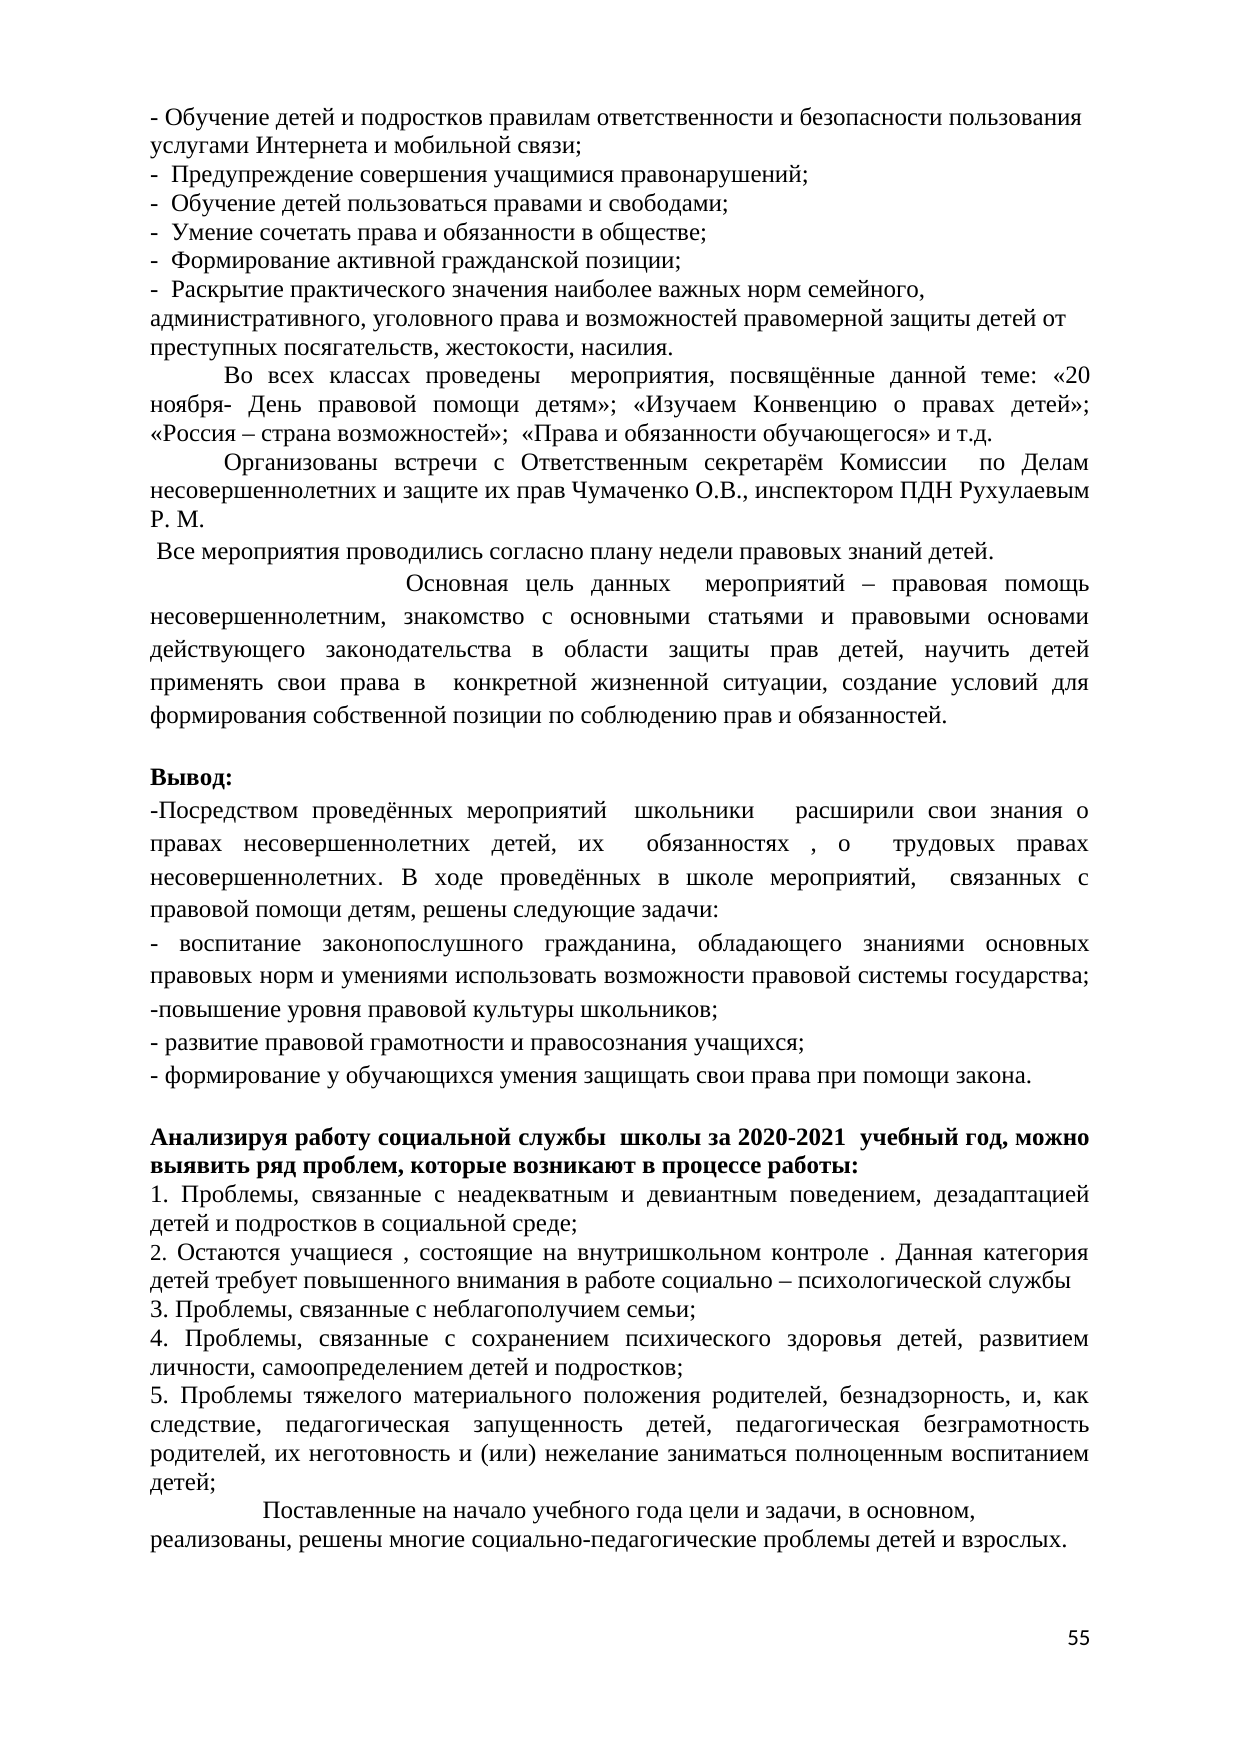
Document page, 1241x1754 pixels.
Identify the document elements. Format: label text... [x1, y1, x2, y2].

text 3. Проблемы, связанные с неблагополучием семьи; 4. Проблемы, связанные с сохранением психического здоровья детей, развитием личности, самоопределением детей и подростков; 5. Проблемы тяжелого материального положения родителей, безнадзорность, и, как следствие, педагогическая запущенность детей, педагогическая безграмотность родителей, их неготовность и (или) нежелание заниматься полноценным воспитанием детей; [150, 1294, 1090, 1496]
text Во всех классах проведены мероприятия, посвящённые данной теме: «20 ноября- День правовой помощи детям»; «Изучаем Конвенцию о правах детей»; «Россия – страна возможностей»; «Права и обязанности обучающегося» и т.д. [150, 361, 1090, 447]
text Вывод: -Посредством проведённых мероприятий школьники расширили свои знания о правах несовершеннолетних детей, их обязанностях , о трудовых правах несовершеннолетних. В ходе проведённых в школе мероприятий, связанных с правовой помощи детям, решены следующие задачи: - воспитание законопослушного гражданина, обладающего знаниями основных правовых норм и умениями использовать возможности правовой системы государства; -повышение уровня правовой культуры школьников; - развитие правовой грамотности и правосознания учащихся; - формирование у обучающихся умения защищать свои права при помощи закона. [150, 762, 1090, 1088]
text Все мероприятия проводились согласно плану недели правовых знаний детей. [150, 536, 1090, 565]
text - Обучение детей и подростков правилам ответственности и безопасности пользования услугами Интернета и мобильной связи; - Предупреждение совершения учащимися правонарушений; - Обучение детей пользоваться правами и свободами; - Умение сочетать права и обязанности в обществе; - Формирование активной гражданской позиции; - Раскрытие практического значения наиболее важных норм семейного, административного, уголовного права и возможностей правомерной защиты детей от преступных посягательств, жестокости, насилия. [150, 102, 1090, 361]
text Поставленные на начало учебного года цели и задачи, в основном, реализованы, решены многие социально-педагогические проблемы детей и взрослых. [150, 1496, 1090, 1553]
text Организованы встречи с Ответственным секретарём Комиссии по Делам несовершеннолетних и защите их прав Чумаченко О.В., инспектором ПДН Рухулаевым Р. М. [150, 447, 1090, 533]
text Основная цель данных мероприятий – правовая помощь несовершеннолетним, знакомство с основными статьями и правовыми основами действующего законодательства в области защиты прав детей, научить детей применять свои права в конкретной жизненной ситуации, создание условий для формирования собственной позиции по соблюдению прав и обязанностей. [150, 568, 1090, 729]
text Анализируя работу социальной службы школы за 2020-2021 учебный год, можно выявить ряд проблем, которые возникают в процессе работы: 1. Проблемы, связанные с неадекватным и девиантным поведением, дезадаптацией детей и подростков в социальной среде; 2. Остаются учащиеся , состоящие на внутришкольном контроле . Данная категория детей требует повышенного внимания в работе социально – психологической службы [150, 1122, 1090, 1294]
